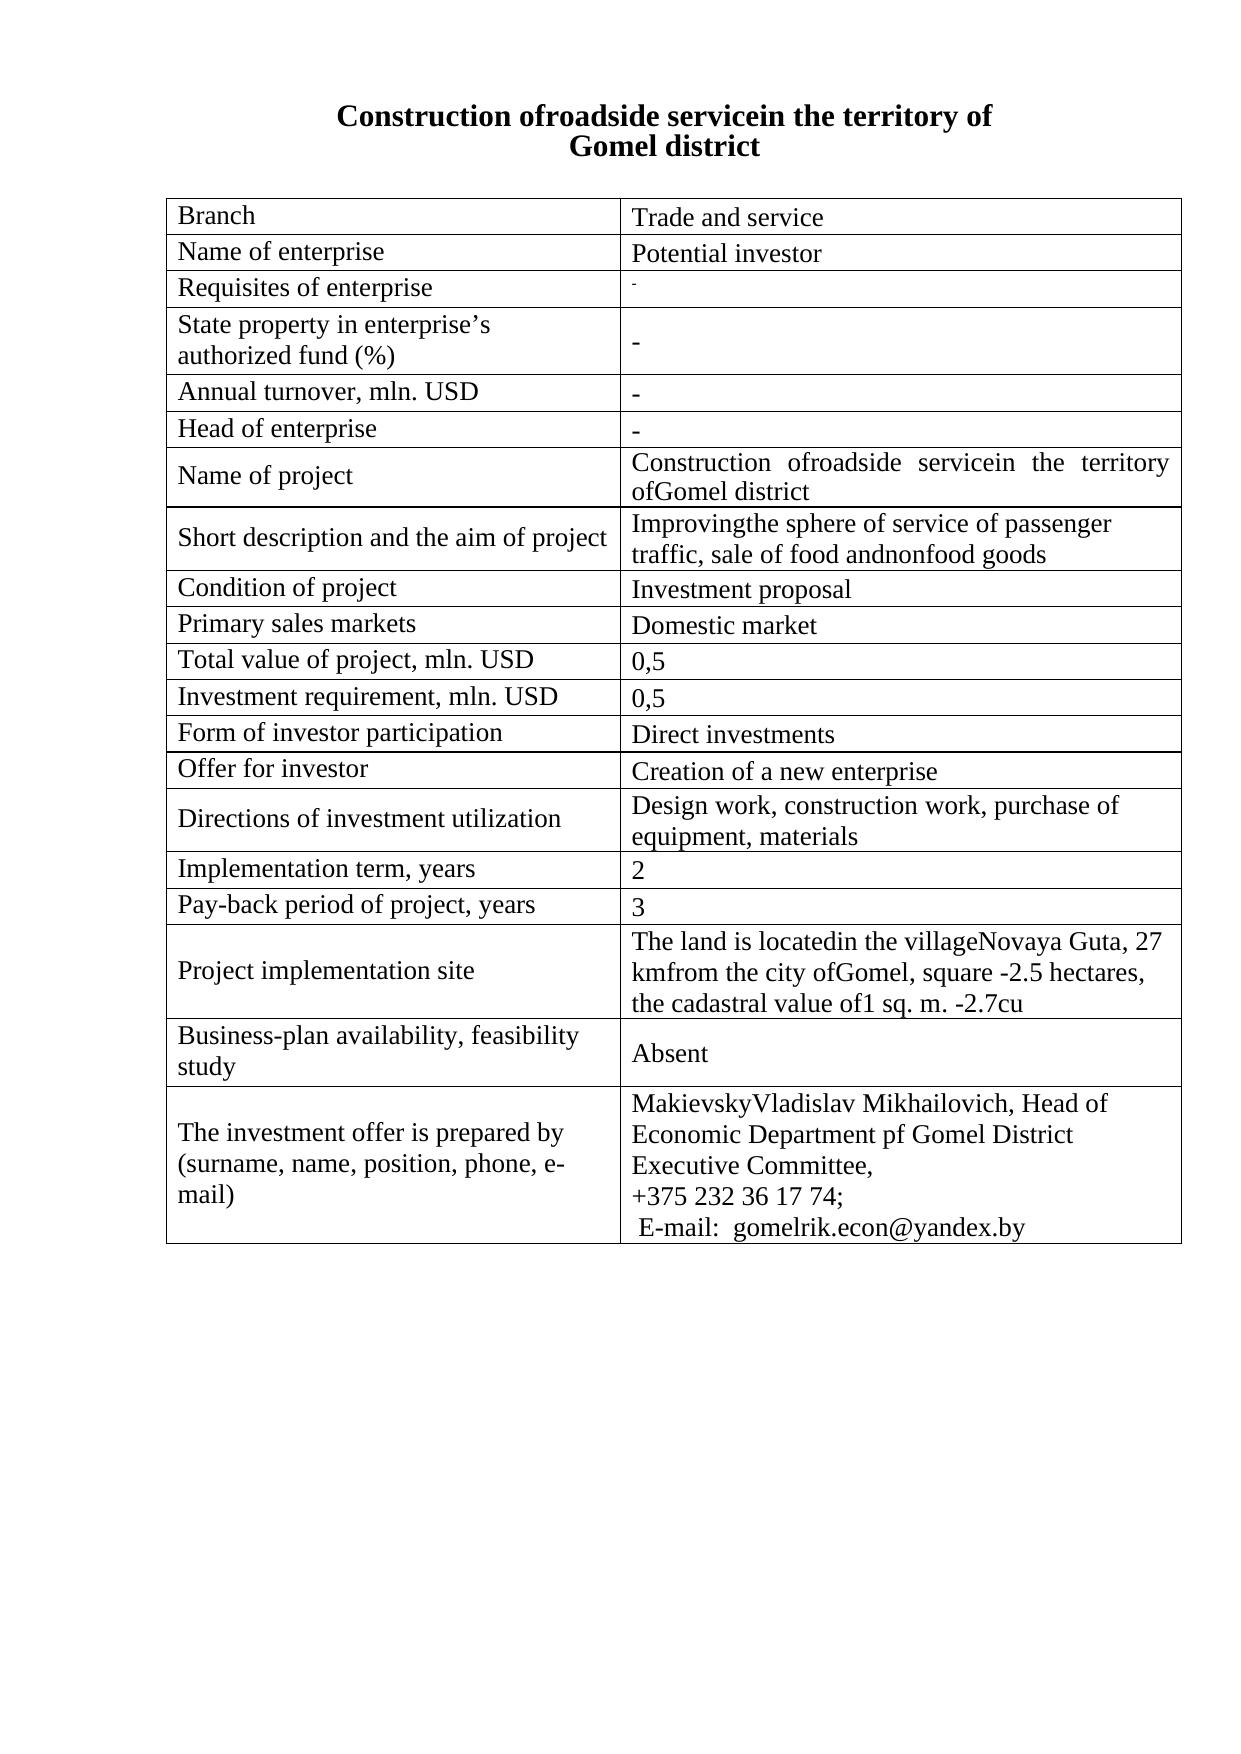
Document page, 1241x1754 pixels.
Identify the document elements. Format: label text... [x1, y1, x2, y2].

table_cell MakievskyVladislav Mikhailovich, Head of Economic Department pf Gomel District Executive Committee, +375 232 36 17 74; E-mail: gomelrik.econ@yandex.by [621, 1087, 1181, 1243]
table_header Branch [167, 199, 620, 234]
table_cell State property in enterprise’s authorized fund (%) [167, 308, 620, 374]
table_cell Project implementation site [167, 925, 620, 1018]
table_cell Business-plan availability, feasibility study [167, 1019, 620, 1086]
table_header Trade and service [621, 199, 1181, 234]
table_cell Investment requirement, mln. USD [167, 680, 620, 715]
table_cell 0,5 [621, 644, 1181, 679]
text Construction ofroadside servicein the territory of Gomel district [177, 103, 1152, 162]
table_cell The land is locatedin the villageNovaya Guta, 27 kmfrom the city ofGomel, square -2.5 hectares, the cadastral value of1 sq. m. -2.7cu [621, 925, 1181, 1018]
table_cell Offer for investor [167, 753, 620, 788]
table_cell - [621, 412, 1181, 447]
table_cell - [621, 308, 1181, 374]
table_cell Pay-back period of project, years [167, 889, 620, 924]
table_cell Design work, construction work, purchase of equipment, materials [621, 789, 1181, 851]
table_cell Potential investor [621, 235, 1181, 270]
table_cell Construction ofroadside servicein the territory ofGomel district [621, 448, 1181, 506]
table_cell - [621, 375, 1181, 411]
table_cell Form of investor participation [167, 716, 620, 751]
table_cell The investment offer is prepared by (surname, name, position, phone, e-mail) [167, 1087, 620, 1243]
table_cell Annual turnover, mln. USD [167, 375, 620, 411]
table_cell Requisites of enterprise [167, 271, 620, 307]
table_cell Primary sales markets [167, 607, 620, 642]
table_cell Implementation term, years [167, 852, 620, 887]
table_cell Name of enterprise [167, 235, 620, 270]
table_cell Total value of project, mln. USD [167, 644, 620, 679]
table_cell Direct investments [621, 716, 1181, 751]
table_cell Creation of a new enterprise [621, 753, 1181, 788]
table_cell Condition of project [167, 571, 620, 606]
table_cell Improvingthe sphere of service of passenger traffic, sale of food andnonfood goods [621, 508, 1181, 570]
table_cell Head of enterprise [167, 412, 620, 447]
table_cell 3 [621, 889, 1181, 924]
table_cell Name of project [167, 448, 620, 506]
table_cell 0,5 [621, 680, 1181, 715]
table_cell Directions of investment utilization [167, 789, 620, 851]
table_cell Short description and the aim of project [167, 508, 620, 570]
table_cell - [621, 271, 1181, 307]
table_cell Domestic market [621, 607, 1181, 642]
table_cell 2 [621, 852, 1181, 887]
table_cell Absent [621, 1019, 1181, 1086]
table_cell Investment proposal [621, 571, 1181, 606]
